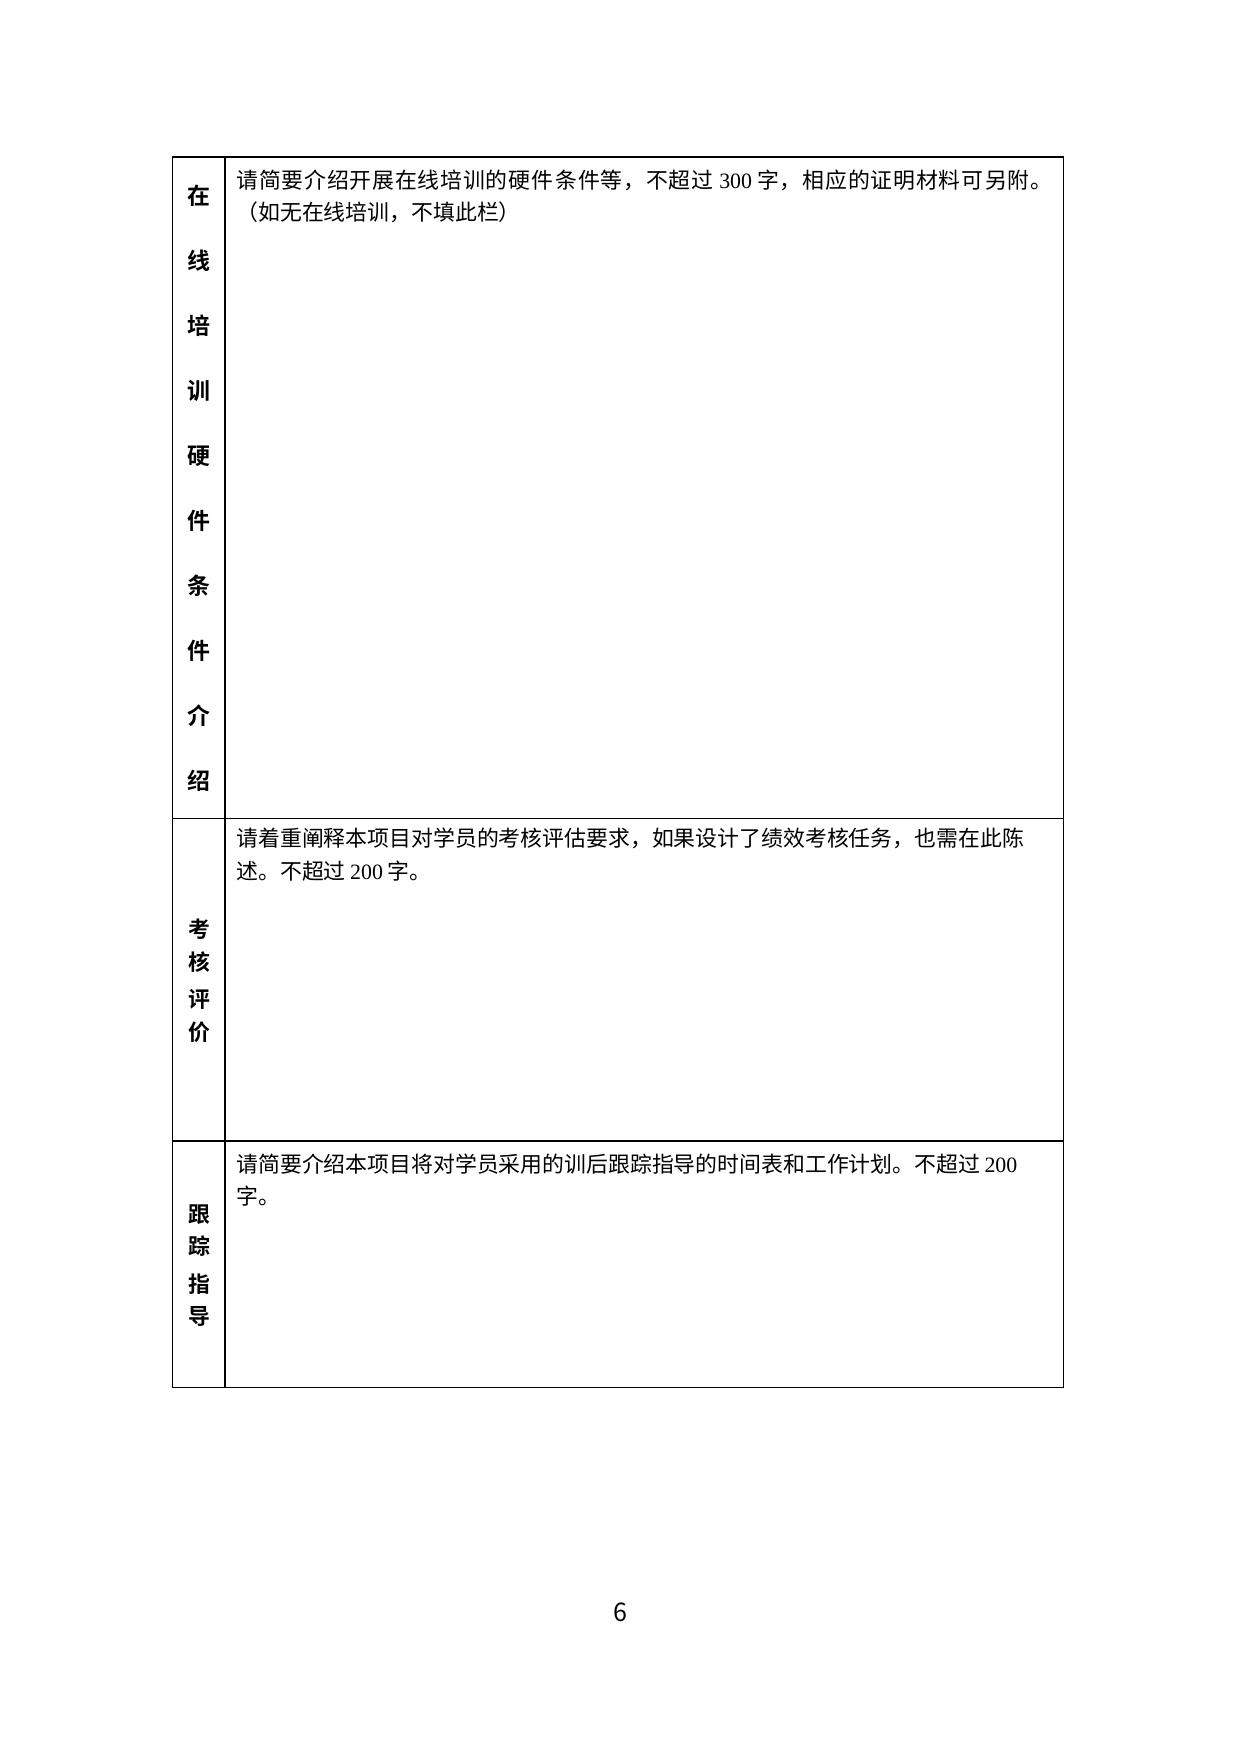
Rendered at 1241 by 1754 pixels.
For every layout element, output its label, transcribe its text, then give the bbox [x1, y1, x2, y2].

table_cell 请简要介绍本项目将对学员采用的训后跟踪指导的时间表和工作计划。不超过200字。 [226, 1142, 1063, 1386]
table_header 请简要介绍开展在线培训的硬件条件等，不超过300字，相应的证明材料可另附。（如无在线培训，不填此栏） [226, 158, 1063, 817]
table_header 在线培训硬件条件介绍 [173, 158, 224, 817]
table_cell 请着重阐释本项目对学员的考核评估要求，如果设计了绩效考核任务，也需在此陈述。不超过200字。 [226, 819, 1063, 1140]
table_cell 跟踪 指导 [173, 1142, 224, 1386]
table_cell 考核 评价 [173, 819, 224, 1140]
